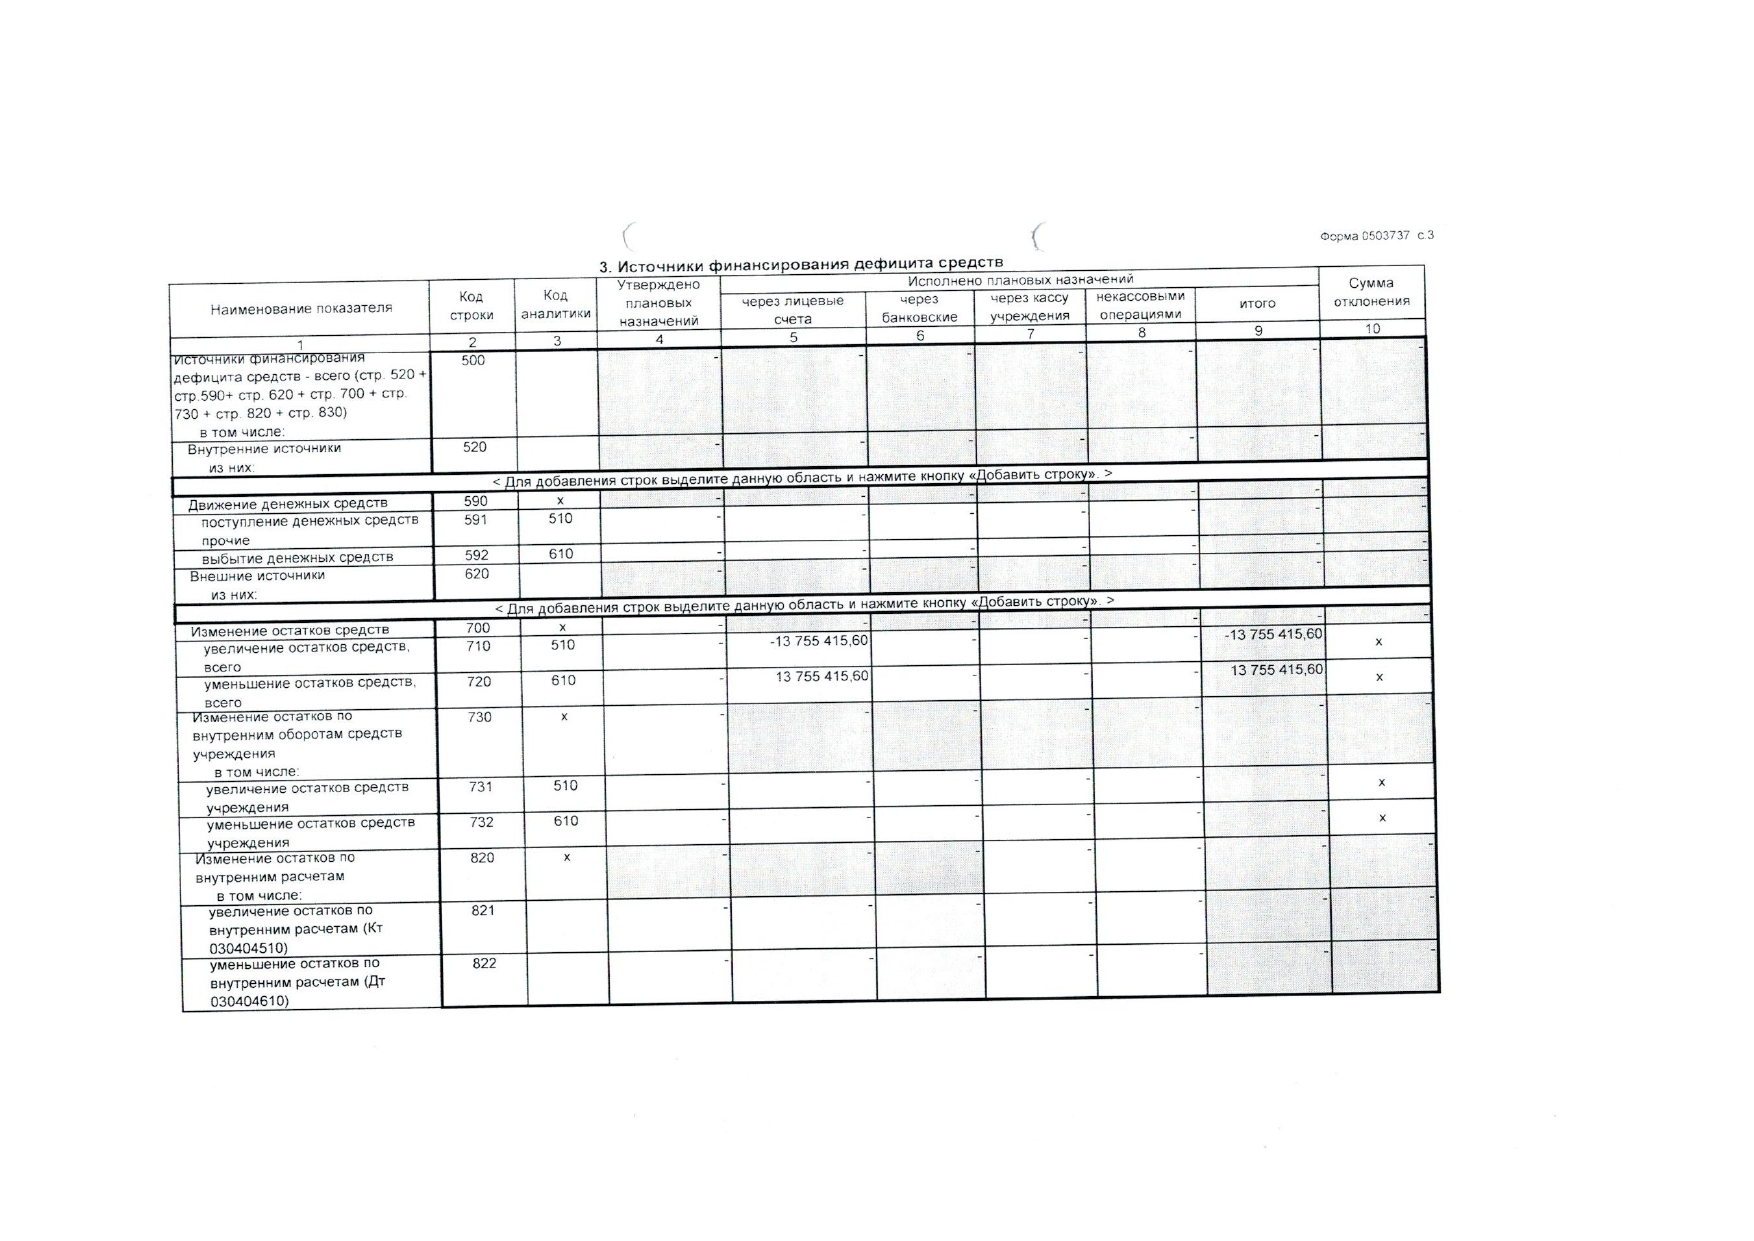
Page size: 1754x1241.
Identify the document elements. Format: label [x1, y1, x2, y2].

picture [118, 177, 1636, 1152]
